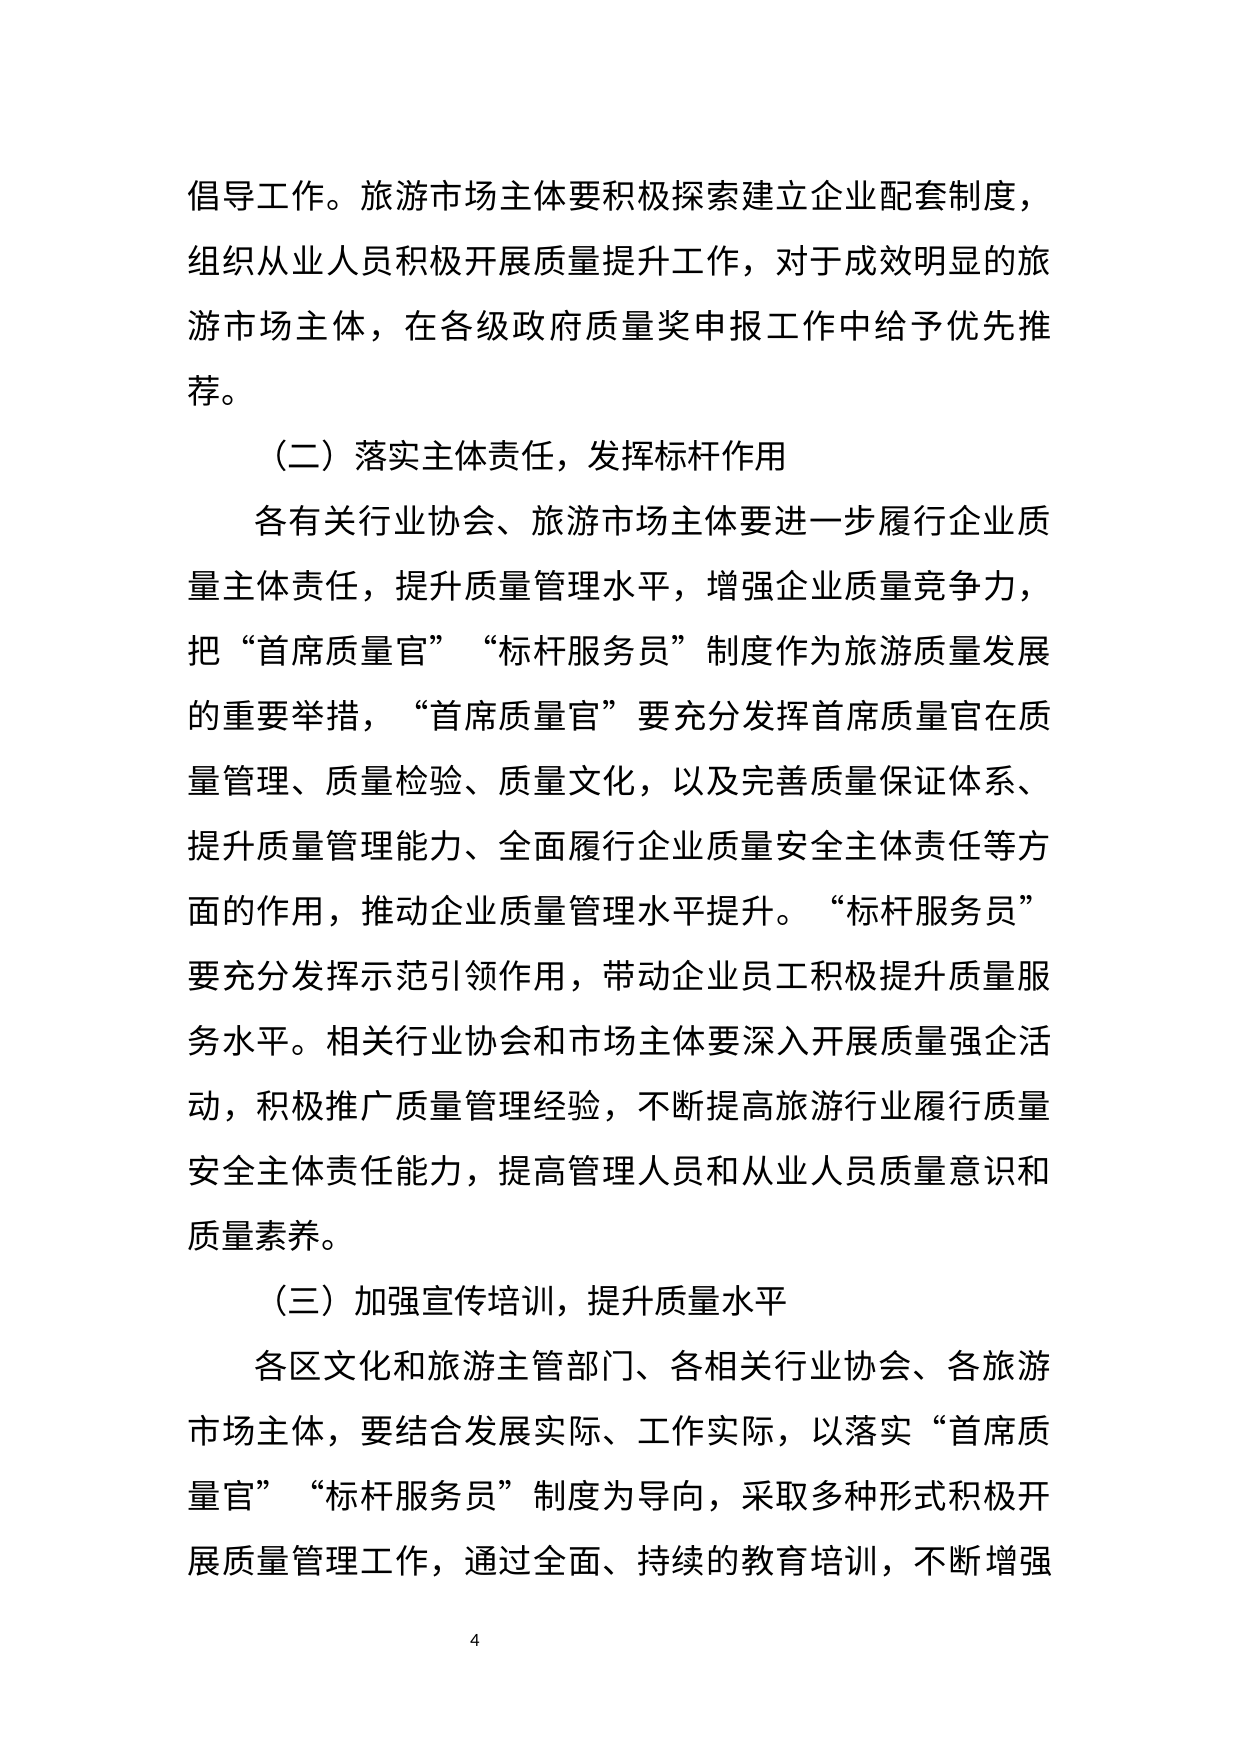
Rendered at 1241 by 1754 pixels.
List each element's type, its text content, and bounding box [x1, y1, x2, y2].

text （三）加强宣传培训，提升质量水平 [187, 1267, 1053, 1332]
text （二）落实主体责任，发挥标杆作用 [187, 422, 1053, 487]
text 各有关行业协会、旅游市场主体要进一步履行企业质量主体责任，提升质量管理水平，增强企业质量竞争力，把“首席质量官”“标杆服务员”制度作为旅游质量发展的重要举措，“首席质量官”要充分发挥首席质量官在质量管理、质量检验、质量文化，以及完善质量保证体系、提升质量管理能力、全面履行企业质量安全主体责任等方面的作用，推动企业质量管理水平提升。“标杆服务员”要充分发挥示范引领作用，带动企业员工积极提升质量服务水平。相关行业协会和市场主体要深入开展质量强企活动，积极推广质量管理经验，不断提高旅游行业履行质量安全主体责任能力，提高管理人员和从业人员质量意识和质量素养。 [187, 487, 1053, 1267]
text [187, 1332, 1053, 1592]
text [187, 162, 1053, 422]
